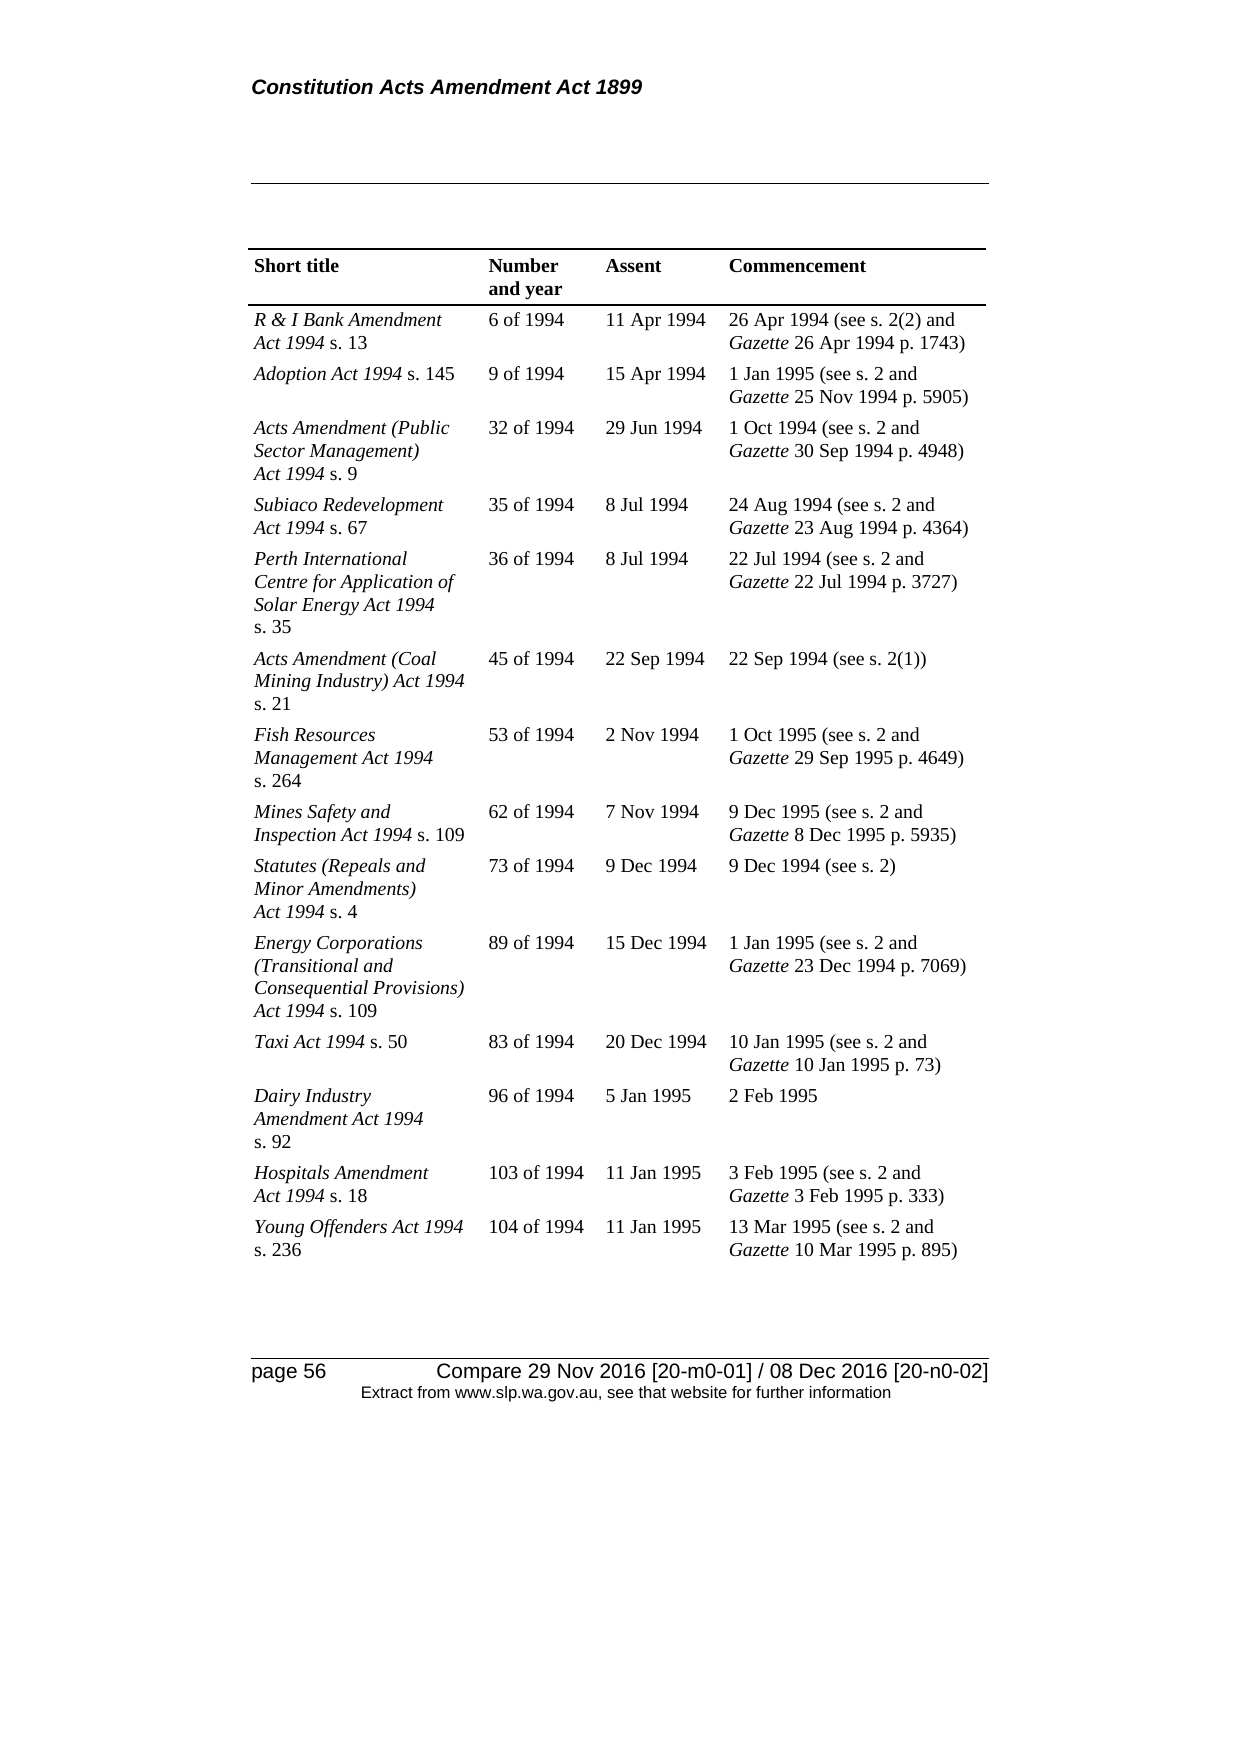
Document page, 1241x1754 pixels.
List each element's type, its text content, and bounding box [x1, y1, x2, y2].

table_cell 1 Oct 1995 (see s. 2 and Gazette 29 Sep 1995 p. 4649) [723, 719, 986, 796]
table_cell 36 of 1994 [483, 543, 599, 642]
table_cell Dairy Industry Amendment Act 1994 s. 92 [248, 1080, 482, 1157]
table_cell 53 of 1994 [483, 719, 599, 796]
table_cell 20 Dec 1994 [600, 1026, 723, 1080]
table_cell 22 Sep 1994 [600, 642, 723, 719]
table_cell Acts Amendment (Coal Mining Industry) Act 1994 s. 21 [248, 642, 482, 719]
table_cell 6 of 1994 [483, 306, 599, 358]
table_cell Taxi Act 1994 s. 50 [248, 1026, 482, 1080]
table_cell 22 Sep 1994 (see s. 2(1)) [723, 642, 986, 719]
table_cell 9 Dec 1994 (see s. 2) [723, 850, 986, 927]
table_cell 89 of 1994 [483, 927, 599, 1026]
table_cell 9 of 1994 [483, 358, 599, 412]
table_cell 83 of 1994 [483, 1026, 599, 1080]
table_header Commencement [723, 250, 986, 304]
table_cell 5 Jan 1995 [600, 1080, 723, 1157]
table_cell 11 Jan 1995 [600, 1211, 723, 1265]
table_cell 8 Jul 1994 [600, 489, 723, 543]
table_cell Mines Safety and Inspection Act 1994 s. 109 [248, 796, 482, 850]
table_cell Statutes (Repeals and Minor Amendments) Act 1994 s. 4 [248, 850, 482, 927]
table_cell 8 Jul 1994 [600, 543, 723, 642]
table_cell 15 Dec 1994 [600, 927, 723, 1026]
table_cell 1 Jan 1995 (see s. 2 and Gazette 25 Nov 1994 p. 5905) [723, 358, 986, 412]
table_cell 10 Jan 1995 (see s. 2 and Gazette 10 Jan 1995 p. 73) [723, 1026, 986, 1080]
table_cell 29 Jun 1994 [600, 412, 723, 489]
table_cell Energy Corporations (Transitional and Consequential Provisions) Act 1994 s. 109 [248, 927, 482, 1026]
table_cell 2 Nov 1994 [600, 719, 723, 796]
table_cell Hospitals Amendment Act 1994 s. 18 [248, 1157, 482, 1211]
table_cell 9 Dec 1995 (see s. 2 and Gazette 8 Dec 1995 p. 5935) [723, 796, 986, 850]
table_cell 13 Mar 1995 (see s. 2 and Gazette 10 Mar 1995 p. 895) [723, 1211, 986, 1265]
table_cell 3 Feb 1995 (see s. 2 and Gazette 3 Feb 1995 p. 333) [723, 1157, 986, 1211]
table_cell 62 of 1994 [483, 796, 599, 850]
table_cell 7 Nov 1994 [600, 796, 723, 850]
table_cell 32 of 1994 [483, 412, 599, 489]
table_cell Subiaco Redevelopment Act 1994 s. 67 [248, 489, 482, 543]
table_cell 15 Apr 1994 [600, 358, 723, 412]
table_cell 45 of 1994 [483, 642, 599, 719]
table_cell 11 Apr 1994 [600, 306, 723, 358]
table_cell 96 of 1994 [483, 1080, 599, 1157]
table_cell 22 Jul 1994 (see s. 2 and Gazette 22 Jul 1994 p. 3727) [723, 543, 986, 642]
table_cell 2 Feb 1995 [723, 1080, 986, 1157]
table_cell 1 Oct 1994 (see s. 2 and Gazette 30 Sep 1994 p. 4948) [723, 412, 986, 489]
table_cell Young Offenders Act 1994 s. 236 [248, 1211, 482, 1265]
table_cell 9 Dec 1994 [600, 850, 723, 927]
table_cell 35 of 1994 [483, 489, 599, 543]
table_cell R & I Bank Amendment Act 1994 s. 13 [248, 306, 482, 358]
table_header Short title [248, 250, 482, 304]
table_cell Adoption Act 1994 s. 145 [248, 358, 482, 412]
table_cell International Centre for Application of Solar Energy Act 1994 s. 35 [248, 543, 482, 642]
table_cell 73 of 1994 [483, 850, 599, 927]
table_header Assent [600, 250, 723, 304]
table_cell Acts Amendment (Public Sector Management) Act 1994 s. 9 [248, 412, 482, 489]
table_cell 26 Apr 1994 (see s. 2(2) and Gazette 26 Apr 1994 p. 1743) [723, 306, 986, 358]
table_cell 1 Jan 1995 (see s. 2 and Gazette 23 Dec 1994 p. 7069) [723, 927, 986, 1026]
table_cell 103 of 1994 [483, 1157, 599, 1211]
table_cell 11 Jan 1995 [600, 1157, 723, 1211]
table_header Number and year [483, 250, 599, 304]
table_cell Fish Resources Management Act 1994 s. 264 [248, 719, 482, 796]
table_cell 24 Aug 1994 (see s. 2 and Gazette 23 Aug 1994 p. 4364) [723, 489, 986, 543]
table_cell 104 of 1994 [483, 1211, 599, 1265]
